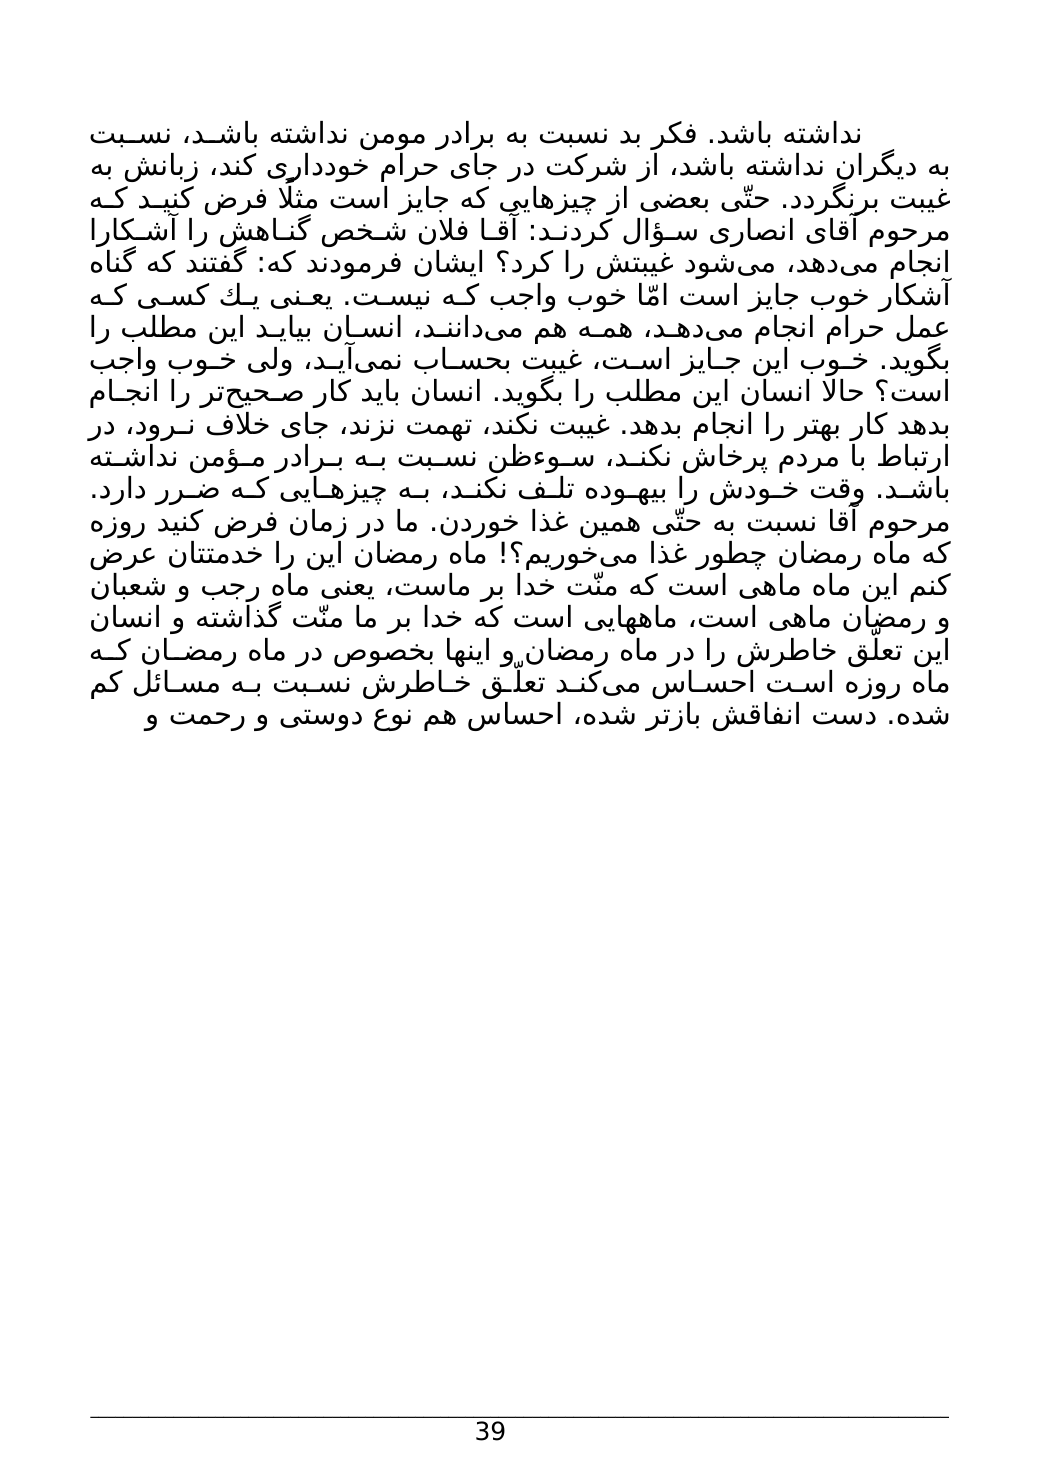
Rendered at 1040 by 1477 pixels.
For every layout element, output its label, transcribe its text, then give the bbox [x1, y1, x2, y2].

text نداشته باشد. فكر بد نسبت به برادر مومن نداشته باشد، نسبت به دیگران نداشته باشد، از شركت در جای حرام خودداری كند، زبانش به غیبت برنگردد. حتّی بعضی از چیزهایی كه جایز است مثلًا فرض كنید كه مرحوم آقای انصاری سؤال كردند: آقا فلان شخص گناهش را آشكارا انجام می‌دهد، می‌شود غیبتش را كرد؟ ایشان فرمودند كه: گفتند كه گناه آشكار خوب جایز است امّا خوب واجب كه نیست. یعنی یك كسی كه عمل حرام انجام می‌دهد، همه هم می‌دانند، انسان بیاید این مطلب را بگوید. خوب این جایز است، غیبت بحساب نمی‌آید، ولی خوب واجب است؟ حالا انسان این مطلب را بگوید. انسان باید كار صحیح‌تر را انجام بدهد كار بهتر را انجام بدهد. غیبت نكند، تهمت نزند، جای خلاف نرود، در ارتباط با مردم پرخاش نكند، سوءظن نسبت به برادر مؤمن نداشته باشد. وقت خودش را بیهوده تلف نكند، به چیزهایی كه ضرر دارد. مرحوم آقا نسبت به حتّی همین غذا خوردن. ما در زمان فرض كنید روزه كه ماه رمضان چطور غذا می‌خوریم؟! ماه رمضان این را خدمتتان عرض كنم این ماه ماهی است كه منّت خدا بر ماست، یعنی ماه رجب و شعبان و رمضان ماهی است، ماههایی است كه خدا بر ما منّت گذاشته و انسان این تعلّق خاطرش را در ماه رمضان و اینها بخصوص در ماه رمضان كه ماه روزه است احساس می‌كند تعلّق خاطرش نسبت به مسائل كم شده. دست انفاقش بازتر شده، احساس هم نوع دوستی و رحمت و [89, 118, 951, 732]
